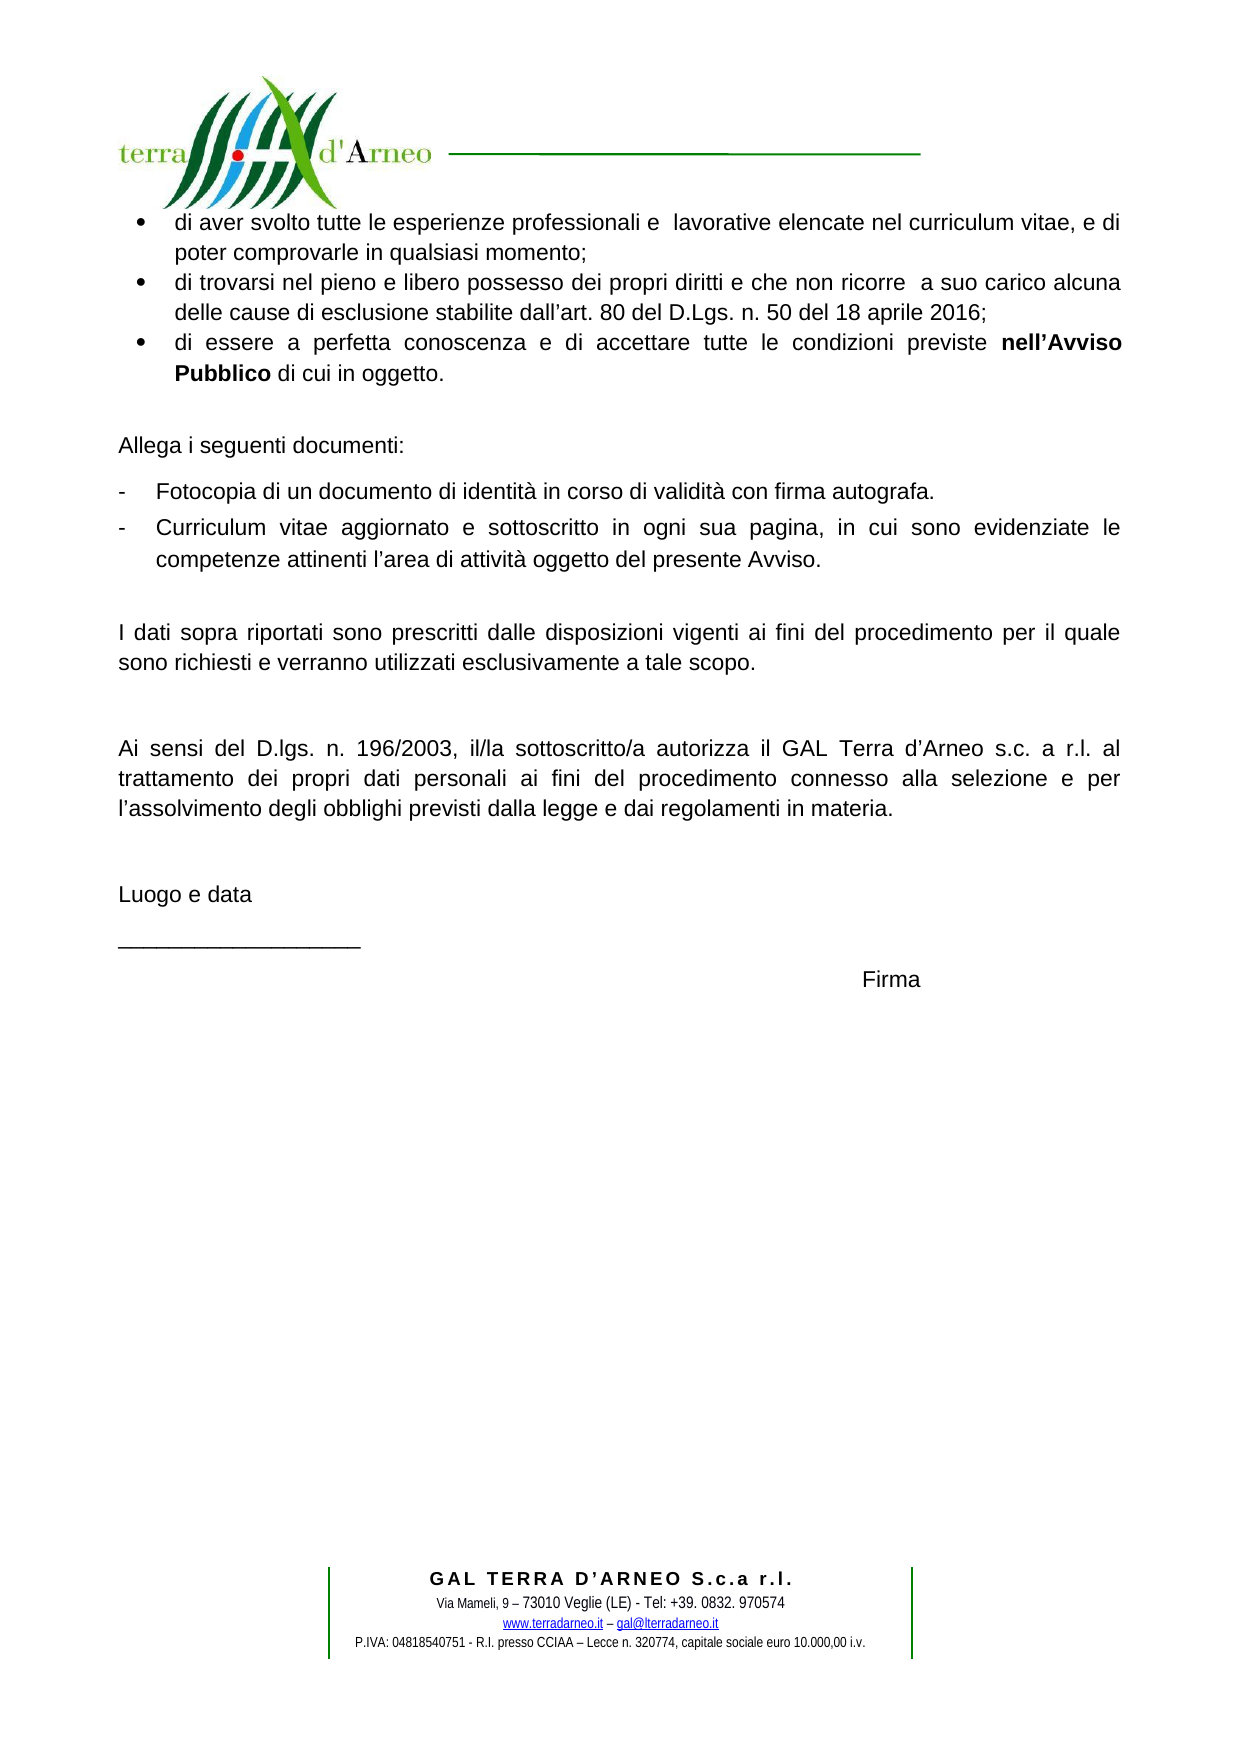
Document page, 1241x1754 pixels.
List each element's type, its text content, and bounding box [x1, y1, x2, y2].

text Ai sensi del D.lgs. n. 196/2003, il/la sottoscritto/a autorizza il GAL Terra d’Arneo s.c. a r.l. al trattamento dei propri dati personali ai fini del procedimento connesso alla selezione e per l’assolvimento degli obblighi previsti dalla legge e dai regolamenti in materia. [118, 735, 1122, 822]
text Firma [118, 966, 1122, 992]
list Fotocopia di un documento di identità in corso di validità con firma autografa. [118, 475, 1122, 506]
list di aver svolto tutte le esperienze professionali e lavorative elencate nel curriculum vitae, e di poter comprovarle in qualsiasi momento; [137, 208, 1122, 265]
picture [118, 76, 432, 209]
text Allega i seguenti documenti: [118, 432, 1122, 459]
list Curriculum vitae aggiornato e sottoscritto in ogni sua pagina, in cui sono evidenziate le competenze attinenti l’area di attività oggetto del presente Avviso. [118, 511, 1122, 573]
text ___________________ [118, 923, 1122, 950]
list di essere a perfetta conoscenza e di accettare tutte le condizioni previste nell’Avviso Pubblico di cui in oggetto. [137, 329, 1122, 386]
text Luogo e data [118, 881, 1122, 907]
list di trovarsi nel pieno e libero possesso dei propri diritti e che non ricorre a suo carico alcuna delle cause di esclusione stabilite dall’art. 80 del D.Lgs. n. 50 del 18 aprile 2016; [137, 269, 1122, 326]
text I dati sopra riportati sono prescritti dalle disposizioni vigenti ai fini del procedimento per il quale sono richiesti e verranno utilizzati esclusivamente a tale scopo. [118, 619, 1122, 676]
